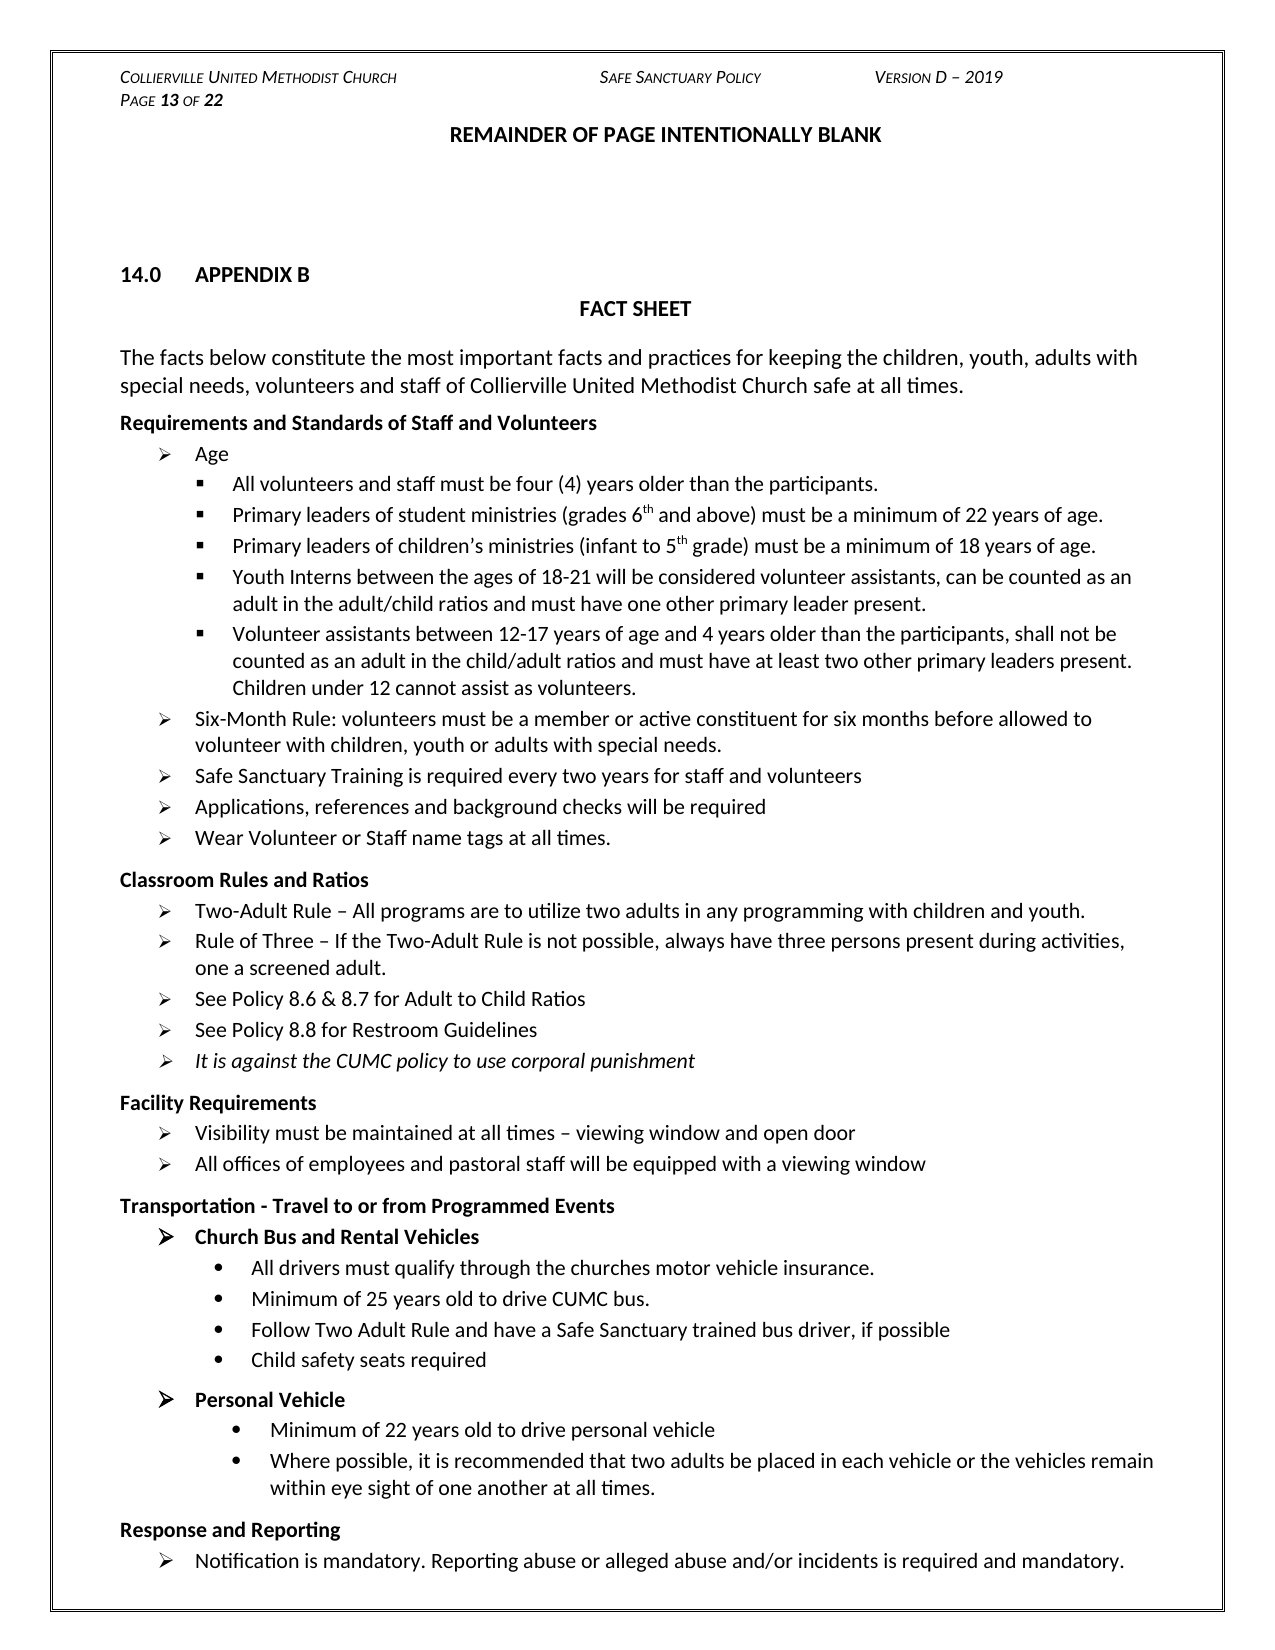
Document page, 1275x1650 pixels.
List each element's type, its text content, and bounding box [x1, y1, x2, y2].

text FACT SHEET [120, 294, 1151, 322]
list Minimum of 22 years old to drive personal vehicle [232, 1417, 1155, 1443]
list All drivers must qualify through the churches motor vehicle insurance. [214, 1254, 1155, 1281]
text 14.0 APPENDIX B [120, 260, 1151, 288]
list See Policy 8.6 & 8.7 for Adult to Child Ratios [157, 985, 1155, 1012]
list Primary leaders of student ministries (grades 6th and above) must be a minimum of 22 years of age. [195, 501, 1155, 528]
list Minimum of 25 years old to drive CUMC bus. [214, 1285, 1155, 1312]
list Youth Interns between the ages of 18-21 will be considered volunteer assistants, can be counted as an adult in the adult/child ratios and must have one other primary leader present. [195, 563, 1155, 616]
list Volunteer assistants between 12-17 years of age and 4 years older than the participants, shall not be counted as an adult in the child/adult ratios and must have at least two other primary leaders present. Children under 12 cannot assist as volunteers. [195, 621, 1155, 701]
text Response and Reporting [120, 1516, 1155, 1543]
list Two-Adult Rule – All programs are to utilize two adults in any programming with children and youth. [157, 897, 1155, 923]
list Wear Volunteer or Staff name tags at all times. [157, 824, 1155, 851]
text Transportation - Travel to or from Programmed Events [120, 1192, 1155, 1219]
list Child safety seats required [214, 1347, 1155, 1373]
text The facts below constitute the most important facts and practices for keeping the children, youth, adults with special needs, volunteers and staff of Collierville United Methodist Church safe at all times. [120, 343, 1155, 399]
list Applications, references and background checks will be required [157, 793, 1155, 820]
list It is against the CUMC policy to use corporal punishment [157, 1047, 1155, 1073]
list Visibility must be maintained at all times – viewing window and open door [157, 1119, 1155, 1146]
list Follow Two Adult Rule and have a Safe Sanctuary trained bus driver, if possible [214, 1316, 1155, 1342]
list Age [157, 440, 1155, 466]
list All volunteers and staff must be four (4) years older than the participants. [195, 471, 1155, 497]
list Church Bus and Rental Vehicles [157, 1223, 1155, 1250]
list See Policy 8.8 for Restroom Guidelines [157, 1016, 1155, 1043]
text Classroom Rules and Ratios [120, 866, 1155, 893]
text Requirements and Standards of Staff and Volunteers [120, 409, 1155, 436]
list Notification is mandatory. Reporting abuse or alleged abuse and/or incidents is required and mandatory. [157, 1547, 1155, 1573]
list Six-Month Rule: volunteers must be a member or active constituent for six months before allowed to volunteer with children, youth or adults with special needs. [157, 705, 1155, 758]
list Personal Vehicle [157, 1386, 1155, 1412]
list Rule of Three – If the Two-Adult Rule is not possible, always have three persons present during activities, one a screened adult. [157, 928, 1155, 981]
list Primary leaders of children’s ministries (infant to 5th grade) must be a minimum of 18 years of age. [195, 532, 1155, 559]
text Facility Requirements [120, 1089, 1155, 1115]
list Where possible, it is recommended that two adults be placed in each vehicle or the vehicles remain within eye sight of one another at all times. [232, 1447, 1155, 1501]
list All offices of employees and pastoral staff will be equipped with a viewing window [157, 1150, 1155, 1177]
list Safe Sanctuary Training is required every two years for staff and volunteers [157, 762, 1155, 789]
text REMAINDER OF PAGE INTENTIONALLY BLANK [176, 120, 1155, 148]
